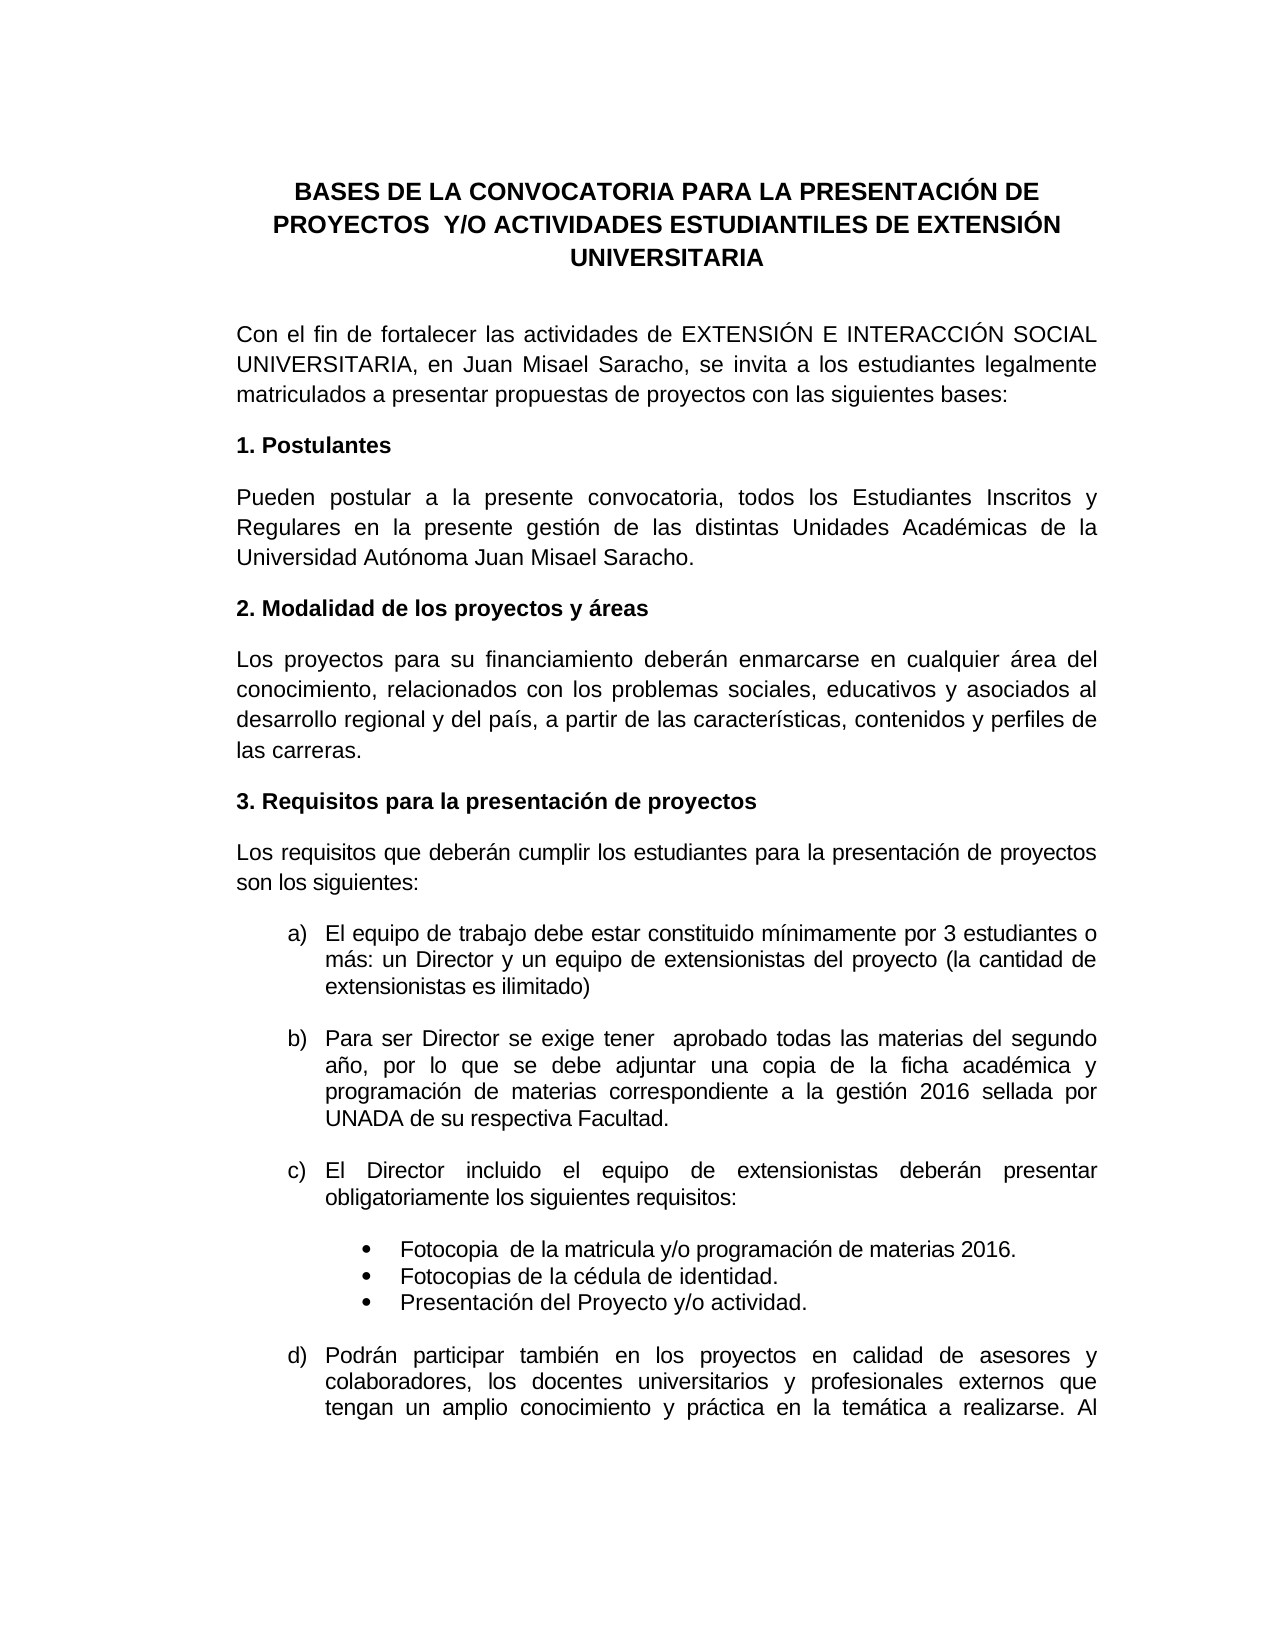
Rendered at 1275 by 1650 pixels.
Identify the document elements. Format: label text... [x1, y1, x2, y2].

text 2. Modalidad de los proyectos y áreas [236, 595, 1098, 621]
list Para ser Director se exige tener aprobado todas las materias del segundo año, por lo que se debe adjuntar una copia de la ficha académica y programación de materias correspondiente a la gestión 2016 sellada por UNADA de su respectiva Facultad. [287, 1025, 1098, 1131]
list Fotocopia de la matricula y/o programación de materias 2016. [362, 1236, 1098, 1263]
text Los proyectos para su financiamiento deberán enmarcarse en cualquier área del conocimiento, relacionados con los problemas sociales, educativos y asociados al desarrollo regional y del país, a partir de las características, contenidos y perfiles de las carreras. [236, 646, 1098, 763]
list Presentación del Proyecto y/o actividad. [362, 1289, 1098, 1315]
text Pueden postular a la presente convocatoria, todos los Estudiantes Inscritos y Regulares en la presente gestión de las distintas Unidades Académicas de la Universidad Autónoma Juan Misael Saracho. [236, 483, 1098, 570]
list El Director incluido el equipo de extensionistas deberán presentar obligatoriamente los siguientes requisitos: [287, 1157, 1098, 1210]
text 3. Requisitos para la presentación de proyectos [236, 788, 1098, 814]
text Con el fin de fortalecer las actividades de EXTENSIÓN E INTERACCIÓN SOCIAL UNIVERSITARIA, en Juan Misael Saracho, se invita a los estudiantes legalmente matriculados a presentar propuestas de proyectos con las siguientes bases: [236, 321, 1098, 408]
text 1. Postulantes [236, 432, 1098, 459]
list Fotocopias de la cédula de identidad. [362, 1263, 1098, 1289]
list El equipo de trabajo debe estar constituido mínimamente por 3 estudiantes o más: un Director y un equipo de extensionistas del proyecto (la cantidad de extensionistas es ilimitado) [287, 920, 1098, 999]
text BASES DE LA CONVOCATORIA PARA LA PRESENTACIÓN DE PROYECTOS Y/O ACTIVIDADES ESTUDIANTILES DE EXTENSIÓN UNIVERSITARIA [236, 177, 1098, 272]
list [287, 1342, 1098, 1421]
text Los requisitos que deberán cumplir los estudiantes para la presentación de proyectos son los siguientes: [236, 839, 1098, 895]
